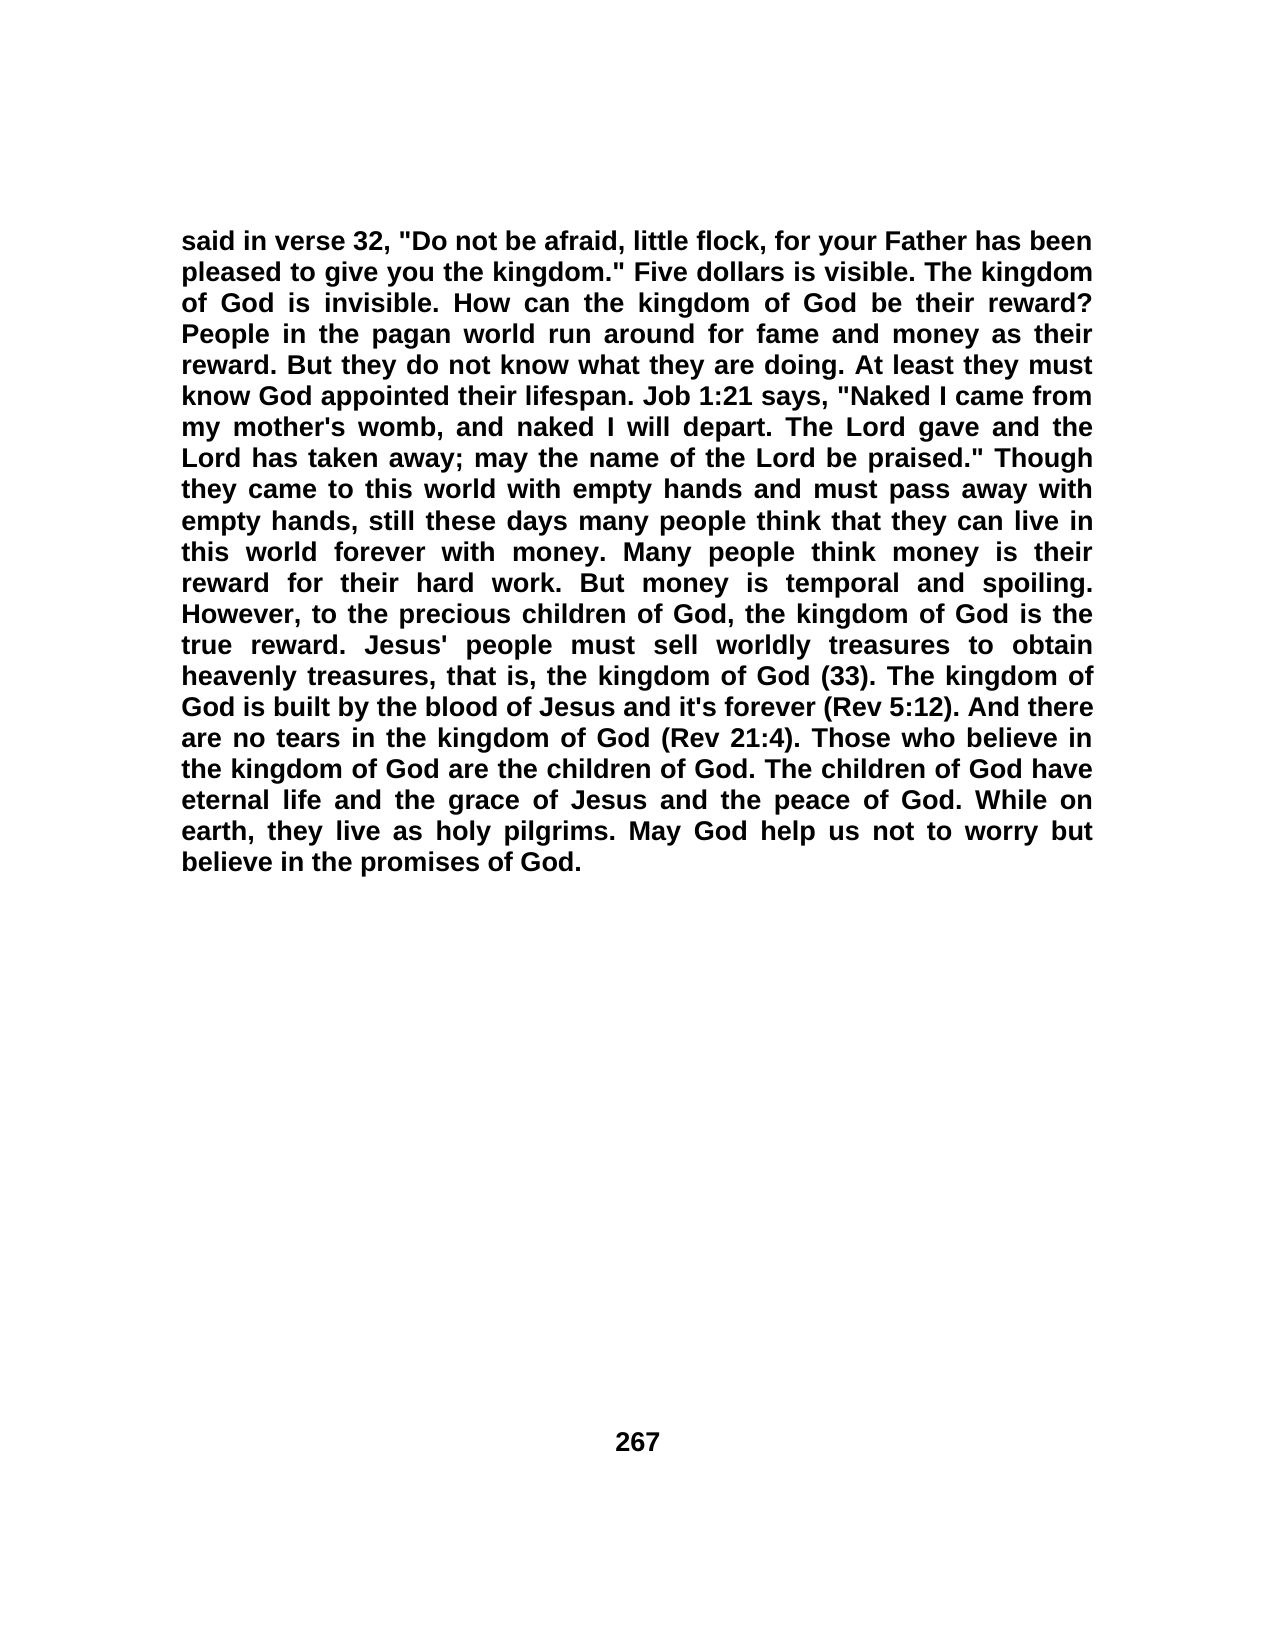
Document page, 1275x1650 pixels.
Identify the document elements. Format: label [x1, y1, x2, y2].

text [181, 225, 1094, 877]
